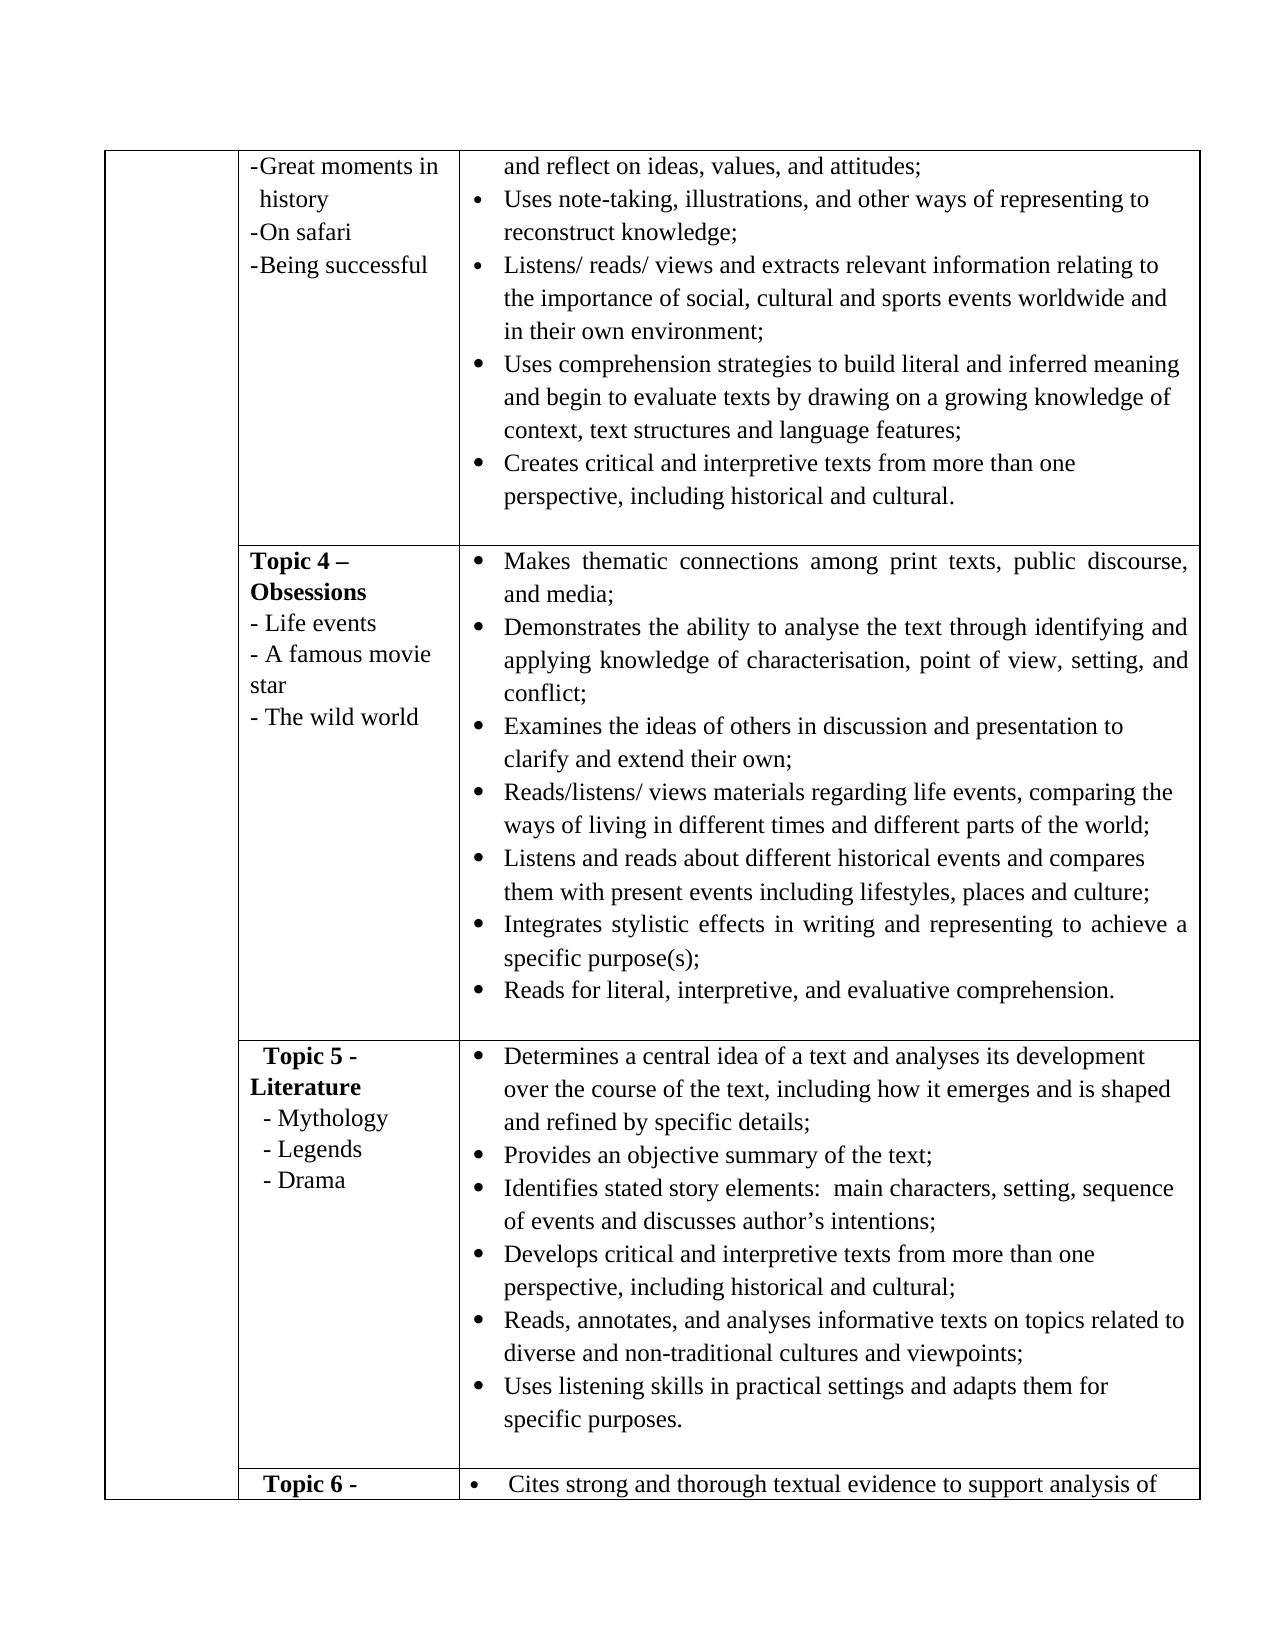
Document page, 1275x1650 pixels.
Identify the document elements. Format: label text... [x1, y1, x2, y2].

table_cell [460, 151, 1199, 545]
table_cell Topic 5 - Literature - Mythology - Legends - Drama [239, 1041, 459, 1468]
table_cell Topic 4 – Obsessions - Life events - A famous movie star - The wild world [239, 546, 459, 1040]
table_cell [239, 151, 459, 545]
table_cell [460, 1469, 1199, 1499]
table_cell Makes thematic connections among print texts, public discourse, and media; Demonstrates the ability to analyse the text through identifying and applying knowledge of characterisation, point of view, setting, and conflict; Examines the ideas of others in discussion and presentation to clarify and extend their own; Reads/listens/ views materials regarding life events, comparing the ways of living in different times and different parts of the world; Listens and reads about different historical events and compares them with present events including lifestyles, places and culture; Integrates stylistic effects in writing and representing to achieve a specific purpose(s); Reads for literal, interpretive, and evaluative comprehension. [460, 546, 1199, 1040]
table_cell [239, 1469, 459, 1499]
table_cell Determines a central idea of a text and analyses its development over the course of the text, including how it emerges and is shaped and refined by specific details; Provides an objective summary of the text; Identifies stated story elements: main characters, setting, sequence of events and discusses author’s intentions; Develops critical and interpretive texts from more than one perspective, including historical and cultural; Reads, annotates, and analyses informative texts on topics related to diverse and non-traditional cultures and viewpoints; Uses listening skills in practical settings and adapts them for specific purposes. [460, 1041, 1199, 1468]
